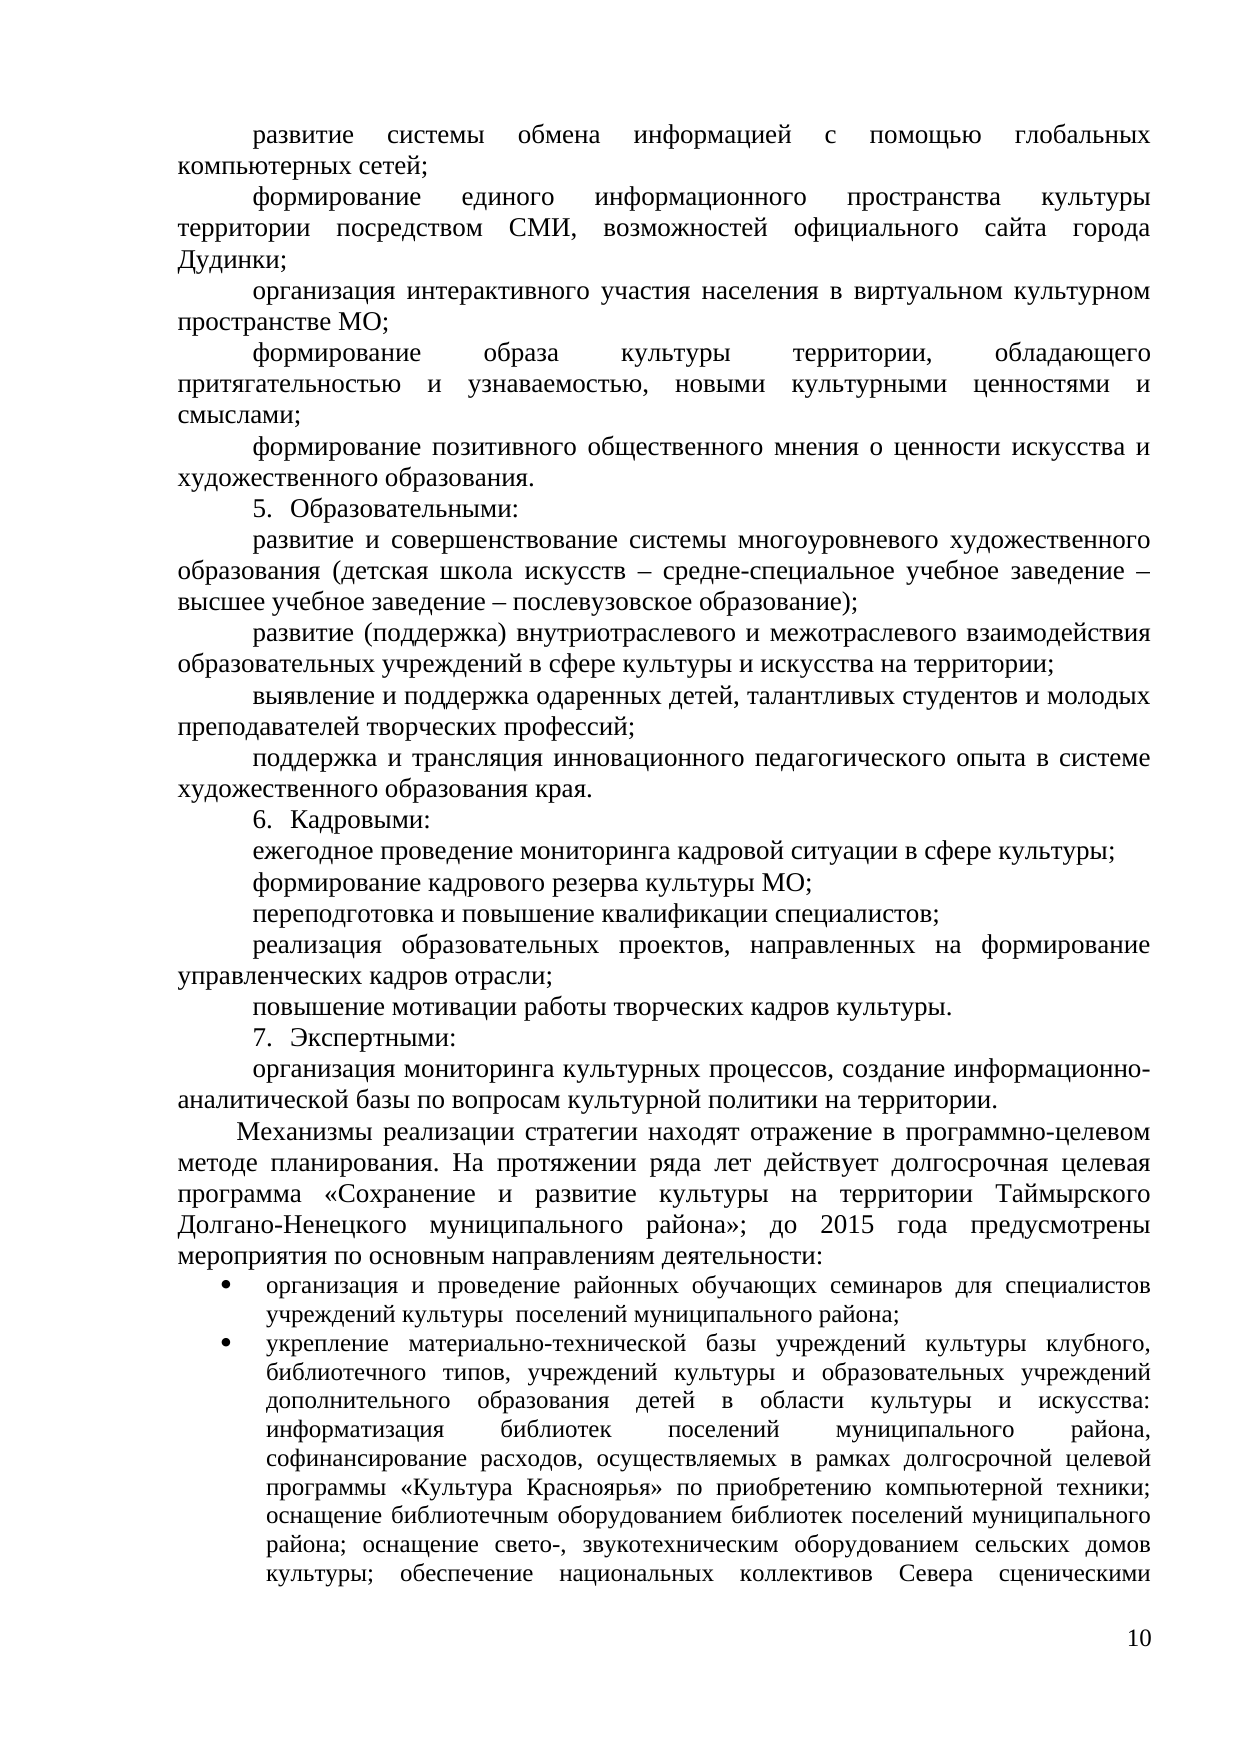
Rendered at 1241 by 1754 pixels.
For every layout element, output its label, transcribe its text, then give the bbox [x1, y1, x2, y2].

text организация интерактивного участия населения в виртуальном культурном пространстве МО; [177, 274, 1152, 336]
text формирование кадрового резерва культуры МО; [177, 866, 1152, 897]
text развитие и совершенствование системы многоуровневого художественного образования (детская школа искусств – средне-специальное учебное заведение – высшее учебное заведение – послевузовское образование); [177, 523, 1152, 616]
list организация и проведение районных обучающих семинаров для специалистов учреждений культуры поселений муниципального района; [222, 1271, 1152, 1328]
text организация мониторинга культурных процессов, создание информационно-аналитической базы по вопросам культурной политики на территории. [177, 1052, 1152, 1115]
text формирование позитивного общественного мнения о ценности искусства и художественного образования. [177, 429, 1152, 492]
text переподготовка и повышение квалификации специалистов; [177, 897, 1152, 928]
text выявление и поддержка одаренных детей, талантливых студентов и молодых преподавателей творческих профессий; [177, 679, 1152, 741]
text Механизмы реализации стратегии находят отражение в программно-целевом методе планирования. На протяжении ряда лет действует долгосрочная целевая программа «Сохранение и развитие культуры на территории Таймырского Долгано-Ненецкого муниципального района»; до 2015 года предусмотрены мероприятия по основным направлениям деятельности: [177, 1115, 1152, 1271]
text повышение мотивации работы творческих кадров культуры. [177, 990, 1152, 1021]
list Образовательными: [181, 492, 1152, 523]
text развитие (поддержка) внутриотраслевого и межотраслевого взаимодействия образовательных учреждений в сфере культуры и искусства на территории; [177, 616, 1152, 679]
text развитие системы обмена информацией с помощью глобальных компьютерных сетей; [177, 118, 1152, 180]
list Кадровыми: [181, 803, 1152, 834]
text поддержка и трансляция инновационного педагогического опыта в системе художественного образования края. [177, 741, 1152, 803]
text ежегодное проведение мониторинга кадровой ситуации в сфере культуры; [177, 834, 1152, 866]
text формирование единого информационного пространства культуры территории посредством СМИ, возможностей официального сайта города Дудинки; [177, 180, 1152, 274]
text формирование образа культуры территории, обладающего притягательностью и узнаваемостью, новыми культурными ценностями и смыслами; [177, 336, 1152, 429]
text реализация образовательных проектов, направленных на формирование управленческих кадров отрасли; [177, 928, 1152, 990]
list Экспертными: [181, 1021, 1152, 1052]
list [222, 1328, 1152, 1587]
